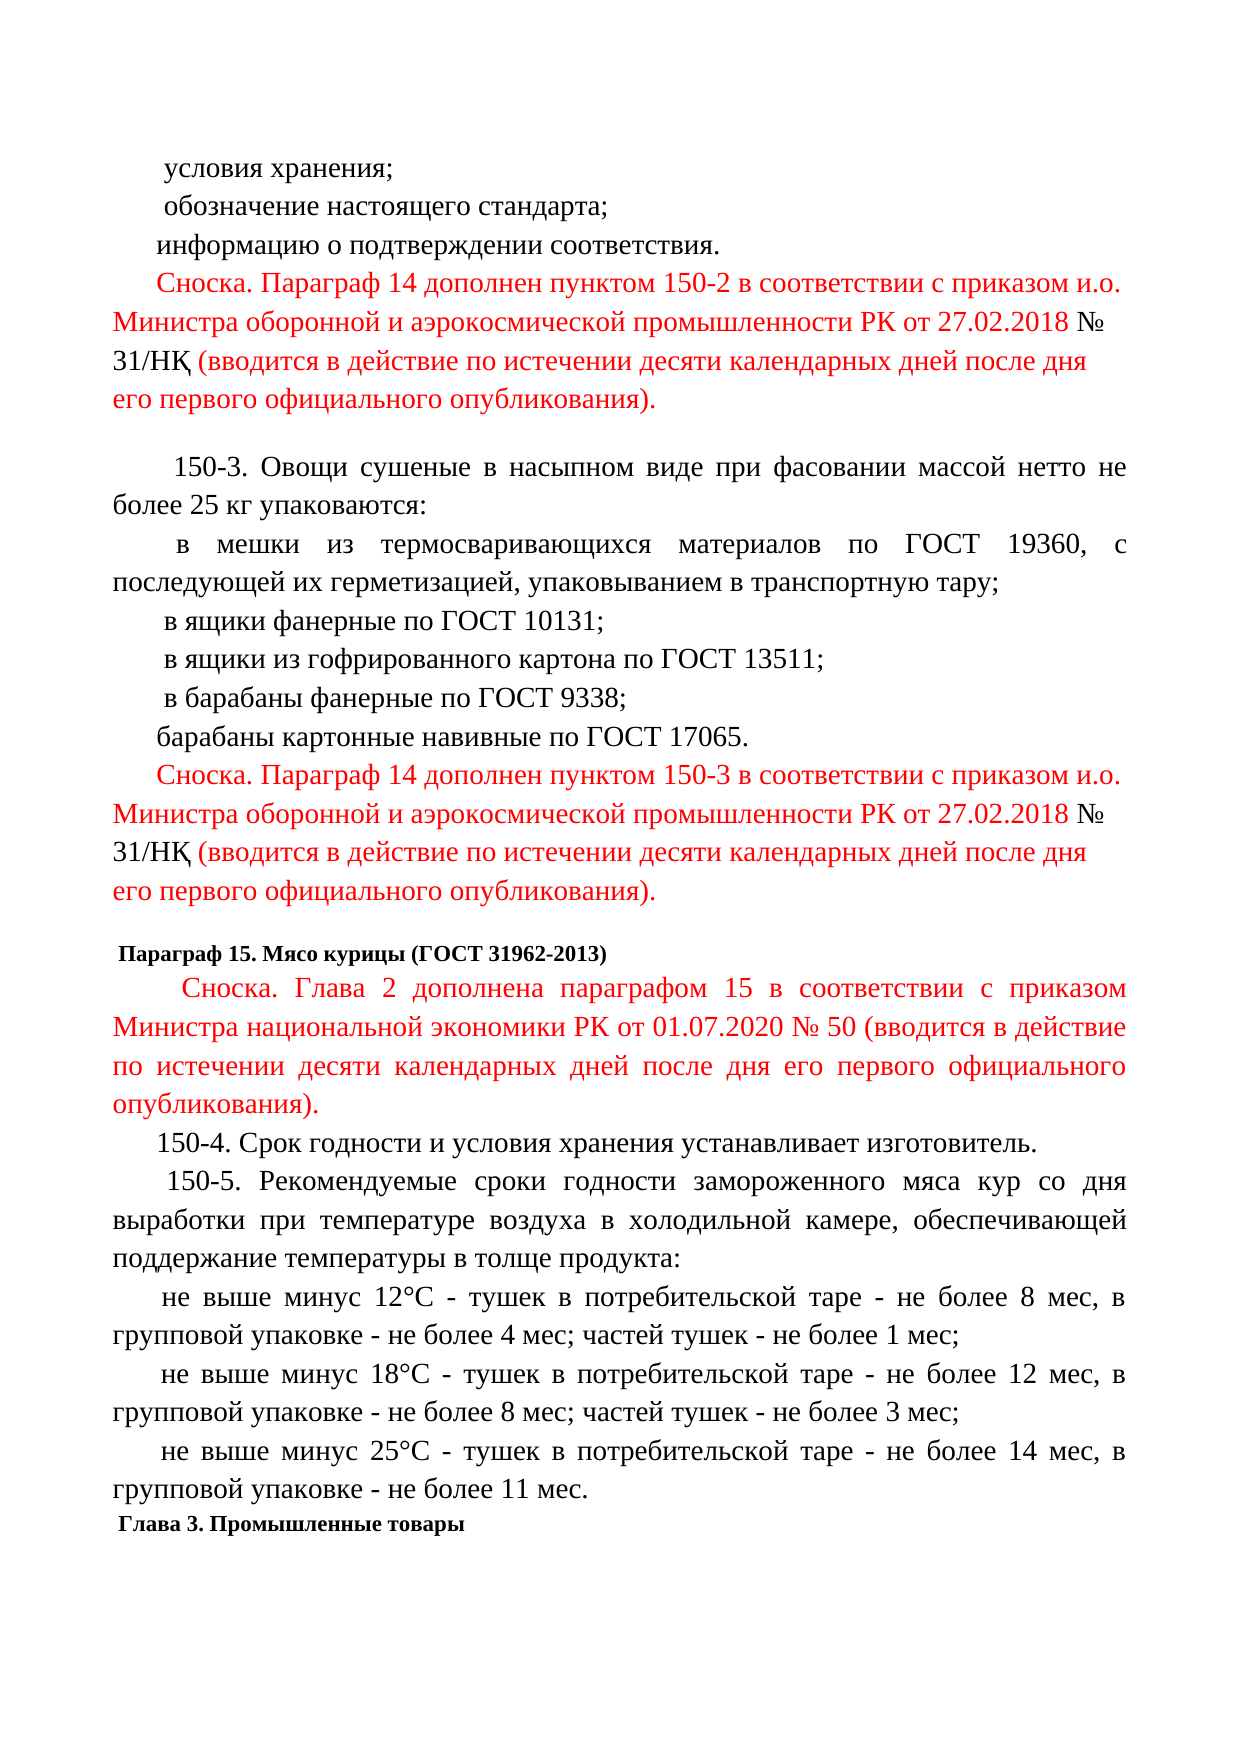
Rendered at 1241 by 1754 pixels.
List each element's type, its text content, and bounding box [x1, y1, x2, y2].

text в барабаны фанерные по ГОСТ 9338; [112, 680, 1128, 714]
text 150-5. Рекомендуемые сроки годности замороженного мяса кур со дня выработки при температуре воздуха в холодильной камере, обеспечивающей поддержание температуры в толще продукта: [112, 1163, 1128, 1274]
text условия хранения; [112, 150, 1128, 183]
text барабаны картонные навивные по ГОСТ 17065. [112, 719, 1128, 752]
text в ящики фанерные по ГОСТ 10131; [112, 603, 1128, 637]
text Сноска. Параграф 14 дополнен пунктом 150-3 в соответствии с приказом и.о. Министра оборонной и аэрокосмической промышленности РК от 27.02.2018 № 31/НҚ (вводится в действие по истечении десяти календарных дней после дня его первого официального опубликования). [112, 757, 1128, 937]
text Сноска. Параграф 14 дополнен пунктом 150-2 в соответствии с приказом и.о. Министра оборонной и аэрокосмической промышленности РК от 27.02.2018 № 31/НҚ (вводится в действие по истечении десяти календарных дней после дня его первого официального опубликования). [112, 266, 1128, 445]
text обозначение настоящего стандарта; [112, 188, 1128, 222]
text не выше минус 18°С - тушек в потребительской таре - не более 12 мес, в групповой упаковке - не более 8 мес; частей тушек - не более 3 мес; [112, 1356, 1128, 1428]
text 150-4. Срок годности и условия хранения устанавливает изготовитель. [112, 1125, 1128, 1158]
text не выше минус 12°С - тушек в потребительской таре - не более 8 мес, в групповой упаковке - не более 4 мес; частей тушек - не более 1 мес; [112, 1279, 1128, 1351]
text Глава 3. Промышленные товары [112, 1510, 1128, 1537]
text не выше минус 25°С - тушек в потребительской таре - не более 14 мес, в групповой упаковке - не более 11 мес. [112, 1433, 1128, 1505]
text Параграф 15. Мясо курицы (ГОСТ 31962-2013) [112, 940, 1128, 967]
text информацию о подтверждении соответствия. [112, 227, 1128, 261]
text Сноска. Глава 2 дополнена параграфом 15 в соответствии с приказом Министра национальной экономики РК от 01.07.2020 № 50 (вводится в действие по истечении десяти календарных дней после дня его первого официального опубликования). [112, 971, 1128, 1120]
text в ящики из гофрированного картона по ГОСТ 13511; [112, 642, 1128, 675]
text 150-3. Овощи сушеные в насыпном виде при фасовании массой нетто не более 25 кг упаковаются: [112, 449, 1128, 521]
text в мешки из термосваривающихся материалов по ГОСТ 19360, с последующей их герметизацией, упаковыванием в транспортную тару; [112, 526, 1128, 598]
